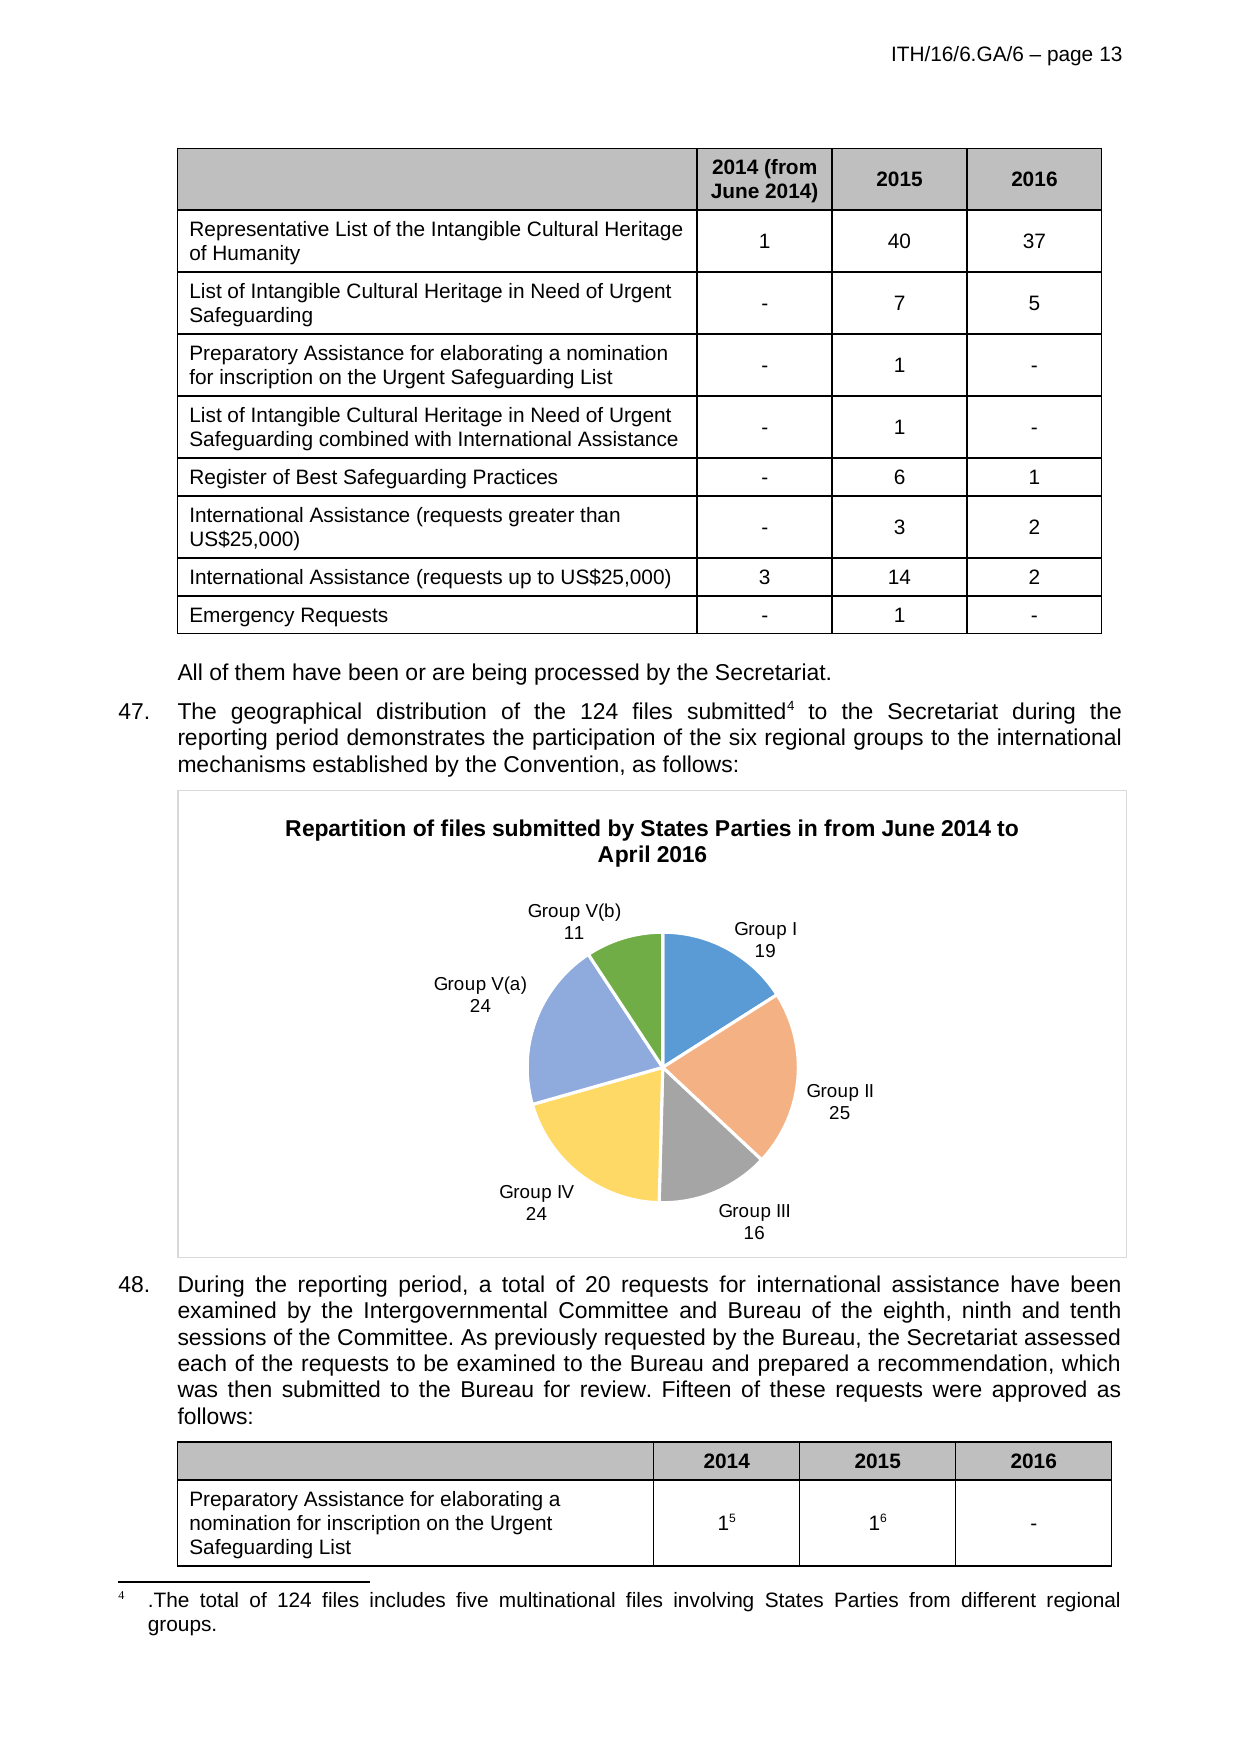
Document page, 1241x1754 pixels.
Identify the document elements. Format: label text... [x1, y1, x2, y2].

table_cell - [698, 597, 831, 633]
list The geographical distribution of the 124 files submitted to the Secretariat during the reporting period demonstrates the participation of the six regional groups to the international mechanisms established by the Convention, as follows: [118, 698, 1122, 777]
table_cell Representative List of the Intangible Cultural Heritage of Humanity [178, 211, 696, 271]
table_cell 6 [833, 459, 966, 495]
table_header [178, 149, 696, 209]
table_cell 1 [800, 1481, 955, 1565]
table_cell 1 [833, 397, 966, 457]
text All of them have been or are being processed by the Secretariat. [177, 659, 1122, 686]
table_cell Preparatory Assistance for elaborating a nomination for inscription on the Urgent Safeguarding List [178, 1481, 653, 1565]
table_cell - [698, 459, 831, 495]
table_header 2015 [800, 1443, 955, 1479]
table_cell Register of Best Safeguarding Practices [178, 459, 696, 495]
table_header 2015 [833, 149, 966, 209]
table_header 2016 [968, 149, 1101, 209]
list During the reporting period, a total of 20 requests for international assistance have been examined by the Intergovernmental Committee and Bureau of the eighth, ninth and tenth sessions of the Committee. As previously requested by the Bureau, the Secretariat assessed each of the requests to be examined to the Bureau and prepared a recommendation, which was then submitted to the Bureau for review. Fifteen of these requests were approved as follows: [118, 1271, 1122, 1429]
table_cell List of Intangible Cultural Heritage in Need of Urgent Safeguarding combined with International Assistance [178, 397, 696, 457]
table_cell - [698, 397, 831, 457]
table_cell Emergency Requests [178, 597, 696, 633]
table_cell 14 [833, 559, 966, 595]
table_header 2014 (from June 2014) [698, 149, 831, 209]
table_cell - [698, 497, 831, 557]
table_cell - [956, 1481, 1111, 1565]
table_cell International Assistance (requests greater than US$25,000) [178, 497, 696, 557]
table_cell 37 [968, 211, 1101, 271]
table_cell 7 [833, 273, 966, 333]
table_cell Preparatory Assistance for elaborating a nomination for inscription on the Urgent Safeguarding List [178, 335, 696, 395]
table_cell - [698, 335, 831, 395]
table_cell List of Intangible Cultural Heritage in Need of Urgent Safeguarding [178, 273, 696, 333]
table_header [178, 1443, 653, 1479]
table_cell 1 [654, 1481, 799, 1565]
table_cell 2 [968, 497, 1101, 557]
table_cell 2 [968, 559, 1101, 595]
table_cell - [968, 335, 1101, 395]
table_cell 3 [833, 497, 966, 557]
table_cell 40 [833, 211, 966, 271]
table_cell 3 [698, 559, 831, 595]
table_cell - [968, 597, 1101, 633]
table_cell International Assistance (requests up to US$25,000) [178, 559, 696, 595]
table_cell - [698, 273, 831, 333]
table_cell 1 [968, 459, 1101, 495]
table_cell 1 [698, 211, 831, 271]
table_cell 5 [968, 273, 1101, 333]
table_cell - [968, 397, 1101, 457]
table_header 2014 [654, 1443, 799, 1479]
table_cell 1 [833, 335, 966, 395]
table_cell 1 [833, 597, 966, 633]
table_header 2016 [956, 1443, 1111, 1479]
